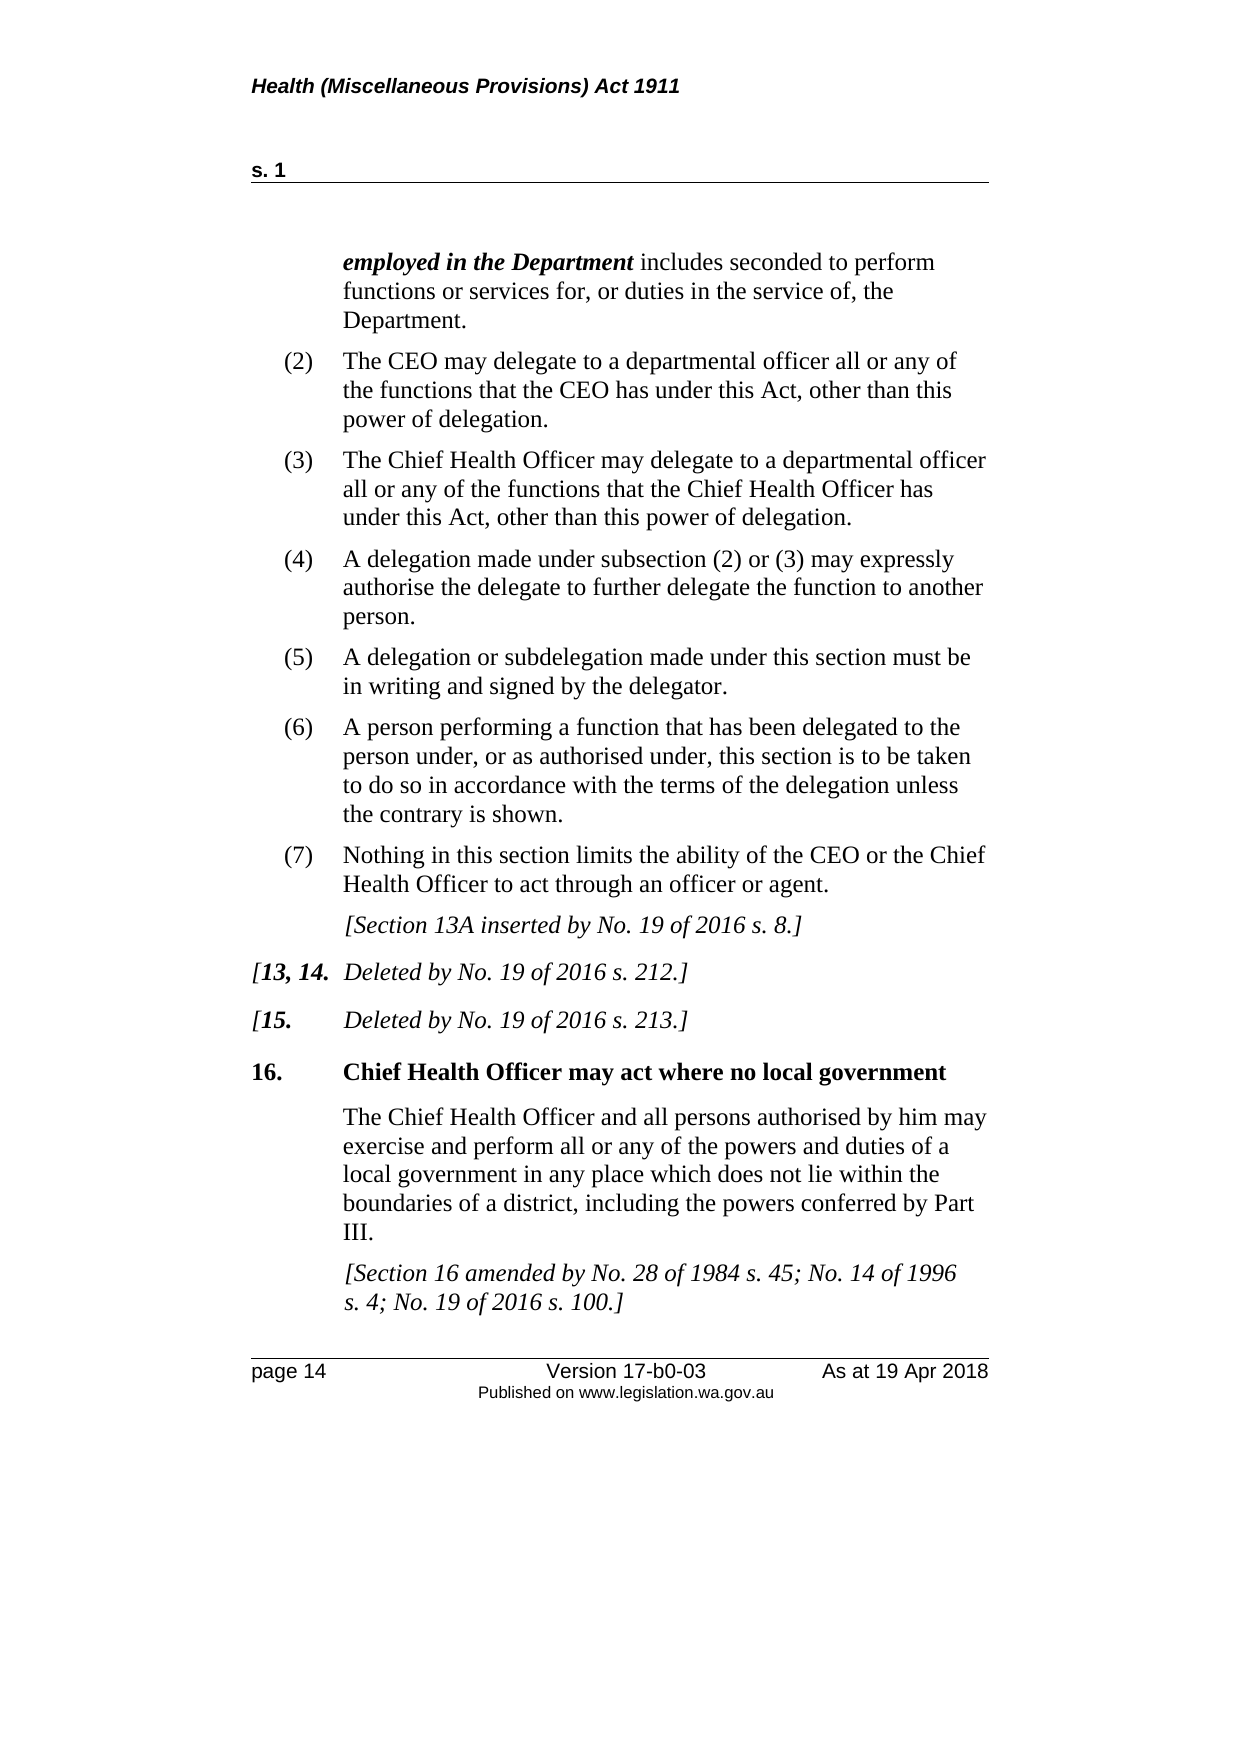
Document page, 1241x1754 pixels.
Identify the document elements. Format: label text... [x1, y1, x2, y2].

text [13, 14. Deleted by No. 19 of 2016 s. 212.] [251, 957, 989, 986]
text employed in the Department includes seconded to perform functions or services for, or duties in the service of, the Department. [251, 247, 989, 334]
text (4) A delegation made under subsection (2) or (3) may expressly authorise the delegate to further delegate the function to another person. [251, 544, 989, 630]
text (6) A person performing a function that has been delegated to the person under, or as authorised under, this section is to be taken to do so in accordance with the terms of the delegation unless the contrary is shown. [251, 712, 989, 827]
text (7) Nothing in this section limits the ability of the CEO or the Chief Health Officer to act through an officer or agent. [251, 840, 989, 897]
subtitle 16. Chief Health Officer may act where no local government [251, 1057, 989, 1085]
text [15. Deleted by No. 19 of 2016 s. 213.] [251, 1005, 989, 1034]
text [Section 13A inserted by No. 19 of 2016 s. 8.] [251, 910, 989, 939]
text (3) The Chief Health Officer may delegate to a departmental officer all or any of the functions that the Chief Health Officer has under this Act, other than this power of delegation. [251, 445, 989, 531]
text The Chief Health Officer and all persons authorised by him may exercise and perform all or any of the powers and duties of a local government in any place which does not lie within the boundaries of a district, including the powers conferred by Part III. [251, 1102, 989, 1246]
text [Section 16 amended by No. 28 of 1984 s. 45; No. 14 of 1996 s. 4; No. 19 of 2016 s. 100.] [251, 1258, 989, 1316]
text (5) A delegation or subdelegation made under this section must be in writing and signed by the delegator. [251, 642, 989, 700]
text (2) The CEO may delegate to a departmental officer all or any of the functions that the CEO has under this Act, other than this power of delegation. [251, 346, 989, 432]
